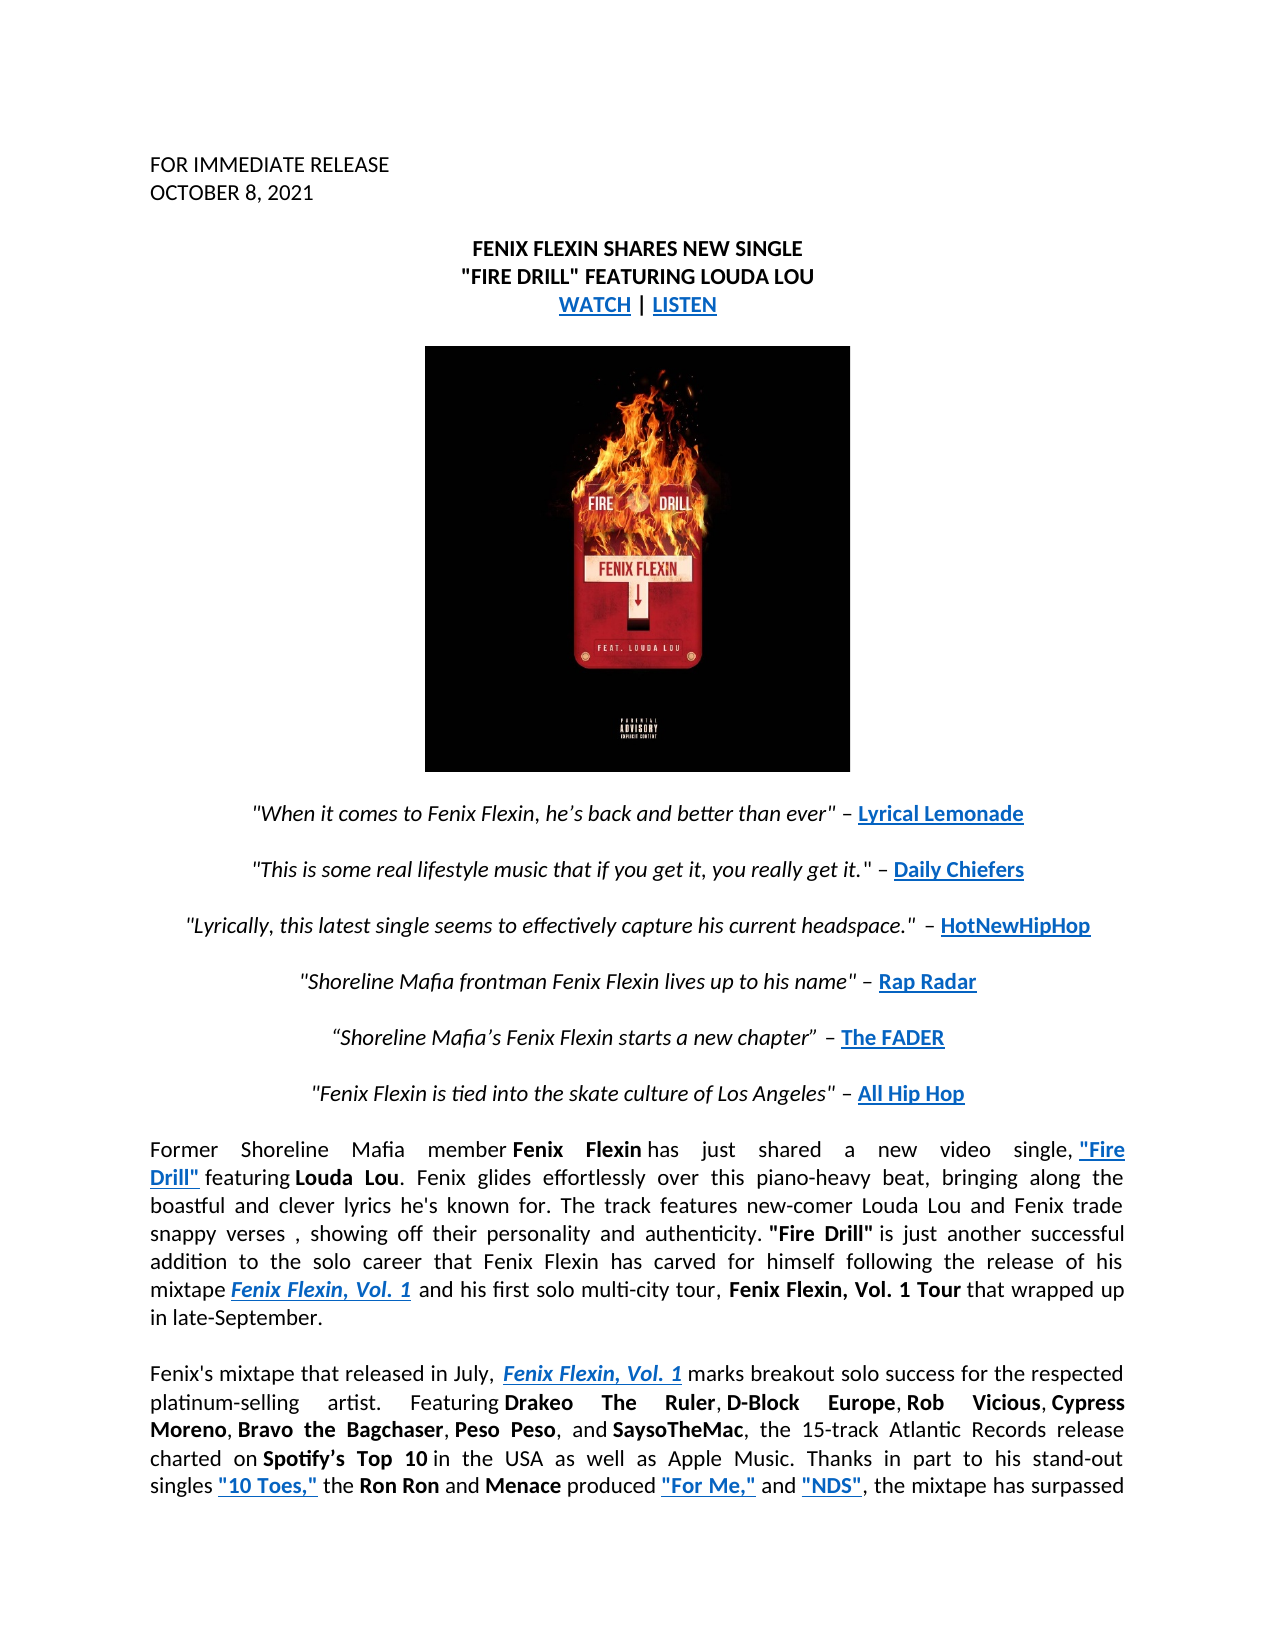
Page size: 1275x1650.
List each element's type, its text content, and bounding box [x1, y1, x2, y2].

text FENIX FLEXIN SHARES NEW SINGLE "FIRE DRILL" FEATURING LOUDA LOU WATCH | LISTEN [150, 234, 1125, 318]
text Former Shoreline Mafia member Fenix Flexin has just shared a new video single, "Fire Drill" featuring Louda Lou. Fenix glides effortlessly over this piano-heavy beat, bringing along the boastful and clever lyrics he's known for. The track features new-comer Louda Lou and Fenix trade snappy verses , showing off their personality and authenticity. "Fire Drill" is just another successful addition to the solo career that Fenix Flexin has carved for himself following the release of his mixtape Fenix Flexin, Vol. 1 and his first solo multi-city tour, Fenix Flexin, Vol. 1 Tour that wrapped up in late-September. [150, 1135, 1125, 1332]
picture [425, 346, 851, 772]
text OCTOBER 8, 2021 [150, 178, 1125, 206]
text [150, 1359, 1125, 1500]
text FOR IMMEDIATE RELEASE [150, 150, 1125, 178]
text "When it comes to Fenix Flexin, he’s back and better than ever" – Lyrical Lemonade "This is some real lifestyle music that if you get it, you really get it." – Daily Chiefers "Lyrically, this latest single seems to effectively capture his current headspace." – HotNewHipHop "Shoreline Mafia frontman Fenix Flexin lives up to his name" – Rap Radar “Shoreline Mafia’s Fenix Flexin starts a new chapter” – The FADER "Fenix Flexin is tied into the skate culture of Los Angeles" – All Hip Hop [150, 799, 1125, 1107]
